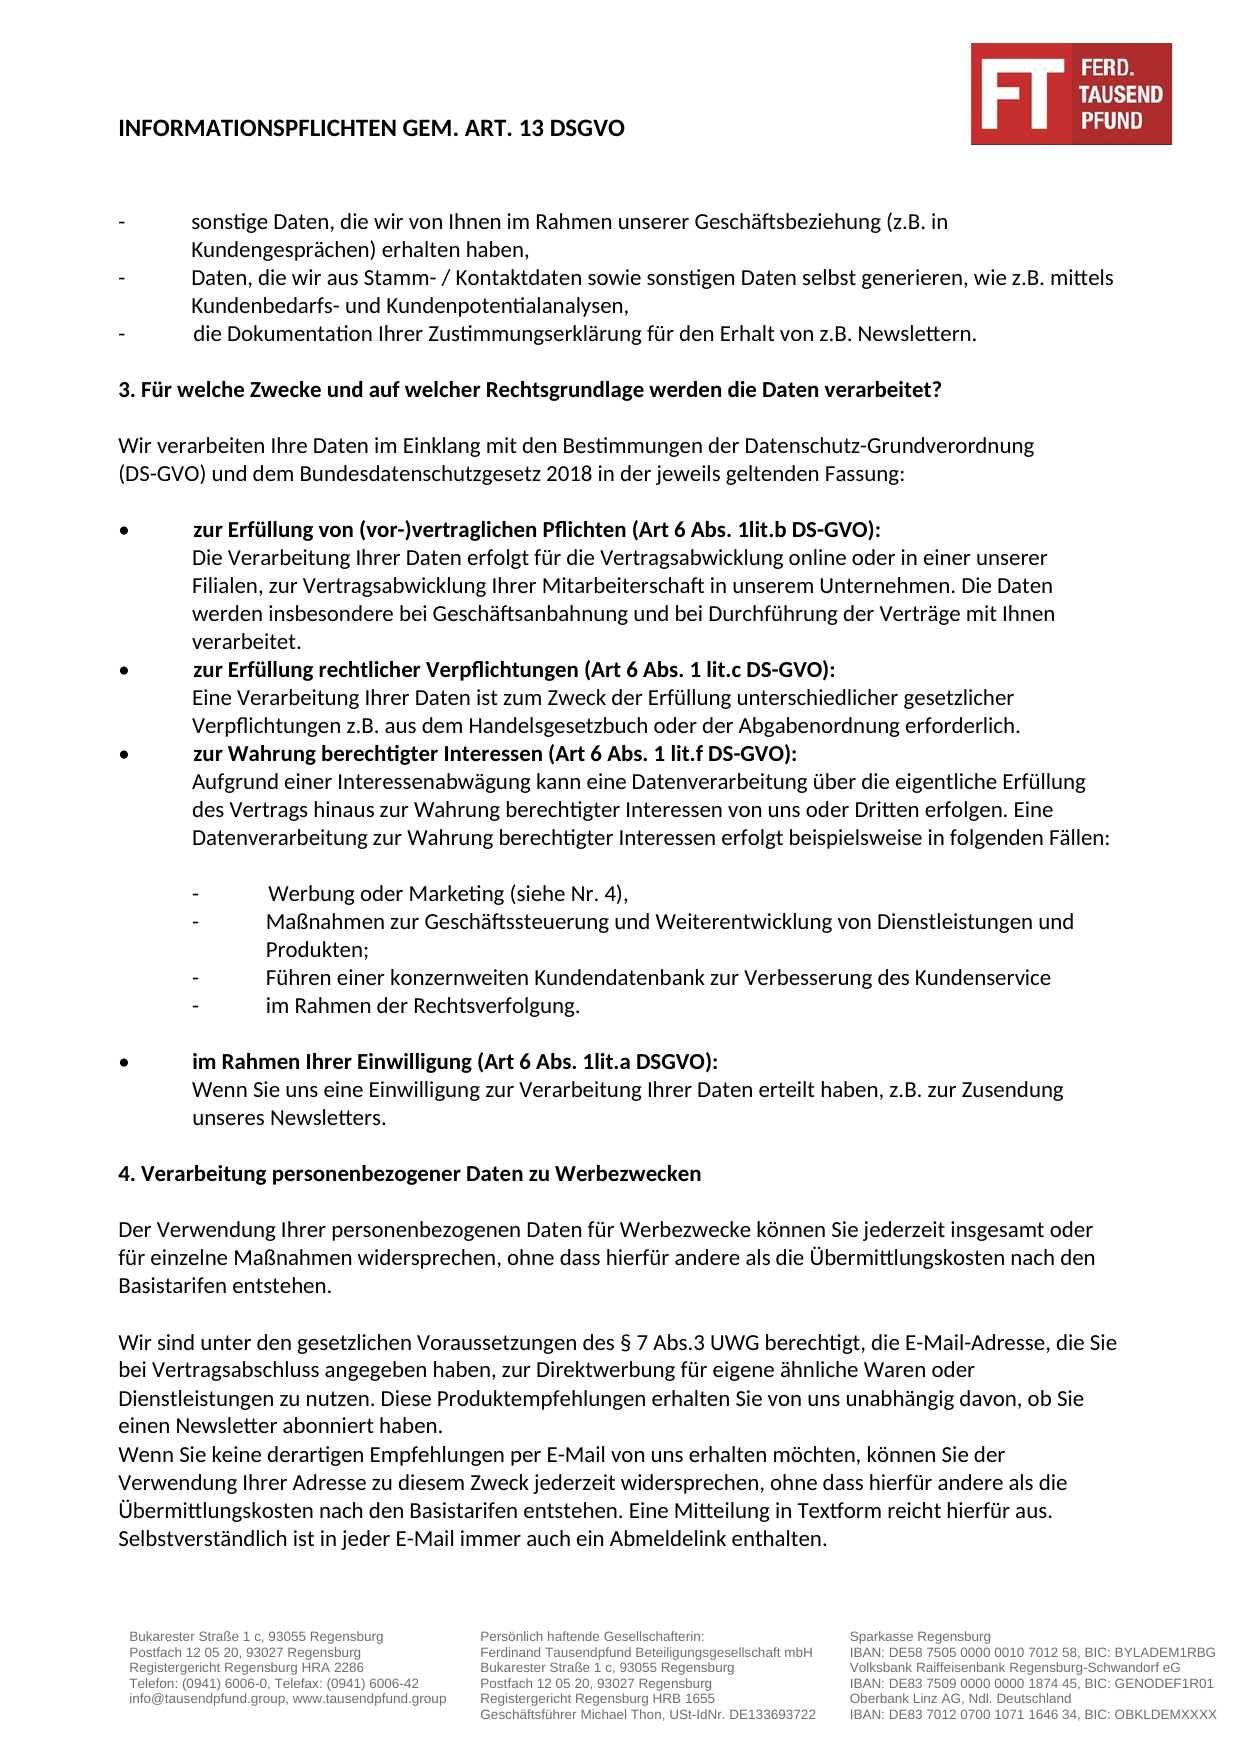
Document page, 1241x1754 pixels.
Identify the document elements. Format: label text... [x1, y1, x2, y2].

text Wir verarbeiten Ihre Daten im Einklang mit den Bestimmungen der Datenschutz-Grundverordnung [118, 431, 1122, 459]
text 3. Für welche Zwecke und auf welcher Rechtsgrundlage werden die Daten verarbeitet? [118, 375, 1122, 403]
text Eine Verarbeitung Ihrer Daten ist zum Zweck der Erfüllung unterschiedlicher gesetzlicher Verpflichtungen z.B. aus dem Handelsgesetzbuch oder der Abgabenordnung erforderlich. [192, 683, 1122, 739]
text • zur Erfüllung rechtlicher Verpflichtungen (Art 6 Abs. 1 lit.c DS-GVO): [118, 655, 1122, 683]
text 4. Verarbeitung personenbezogener Daten zu Werbezwecken [118, 1159, 1122, 1187]
text - Daten, die wir aus Stamm- / Kontaktdaten sowie sonstigen Daten selbst generieren, wie z.B. mittels Kundenbedarfs- und Kundenpotentialanalysen, [118, 263, 1122, 319]
text - Führen einer konzernweiten Kundendatenbank zur Verbesserung des Kundenservice [192, 963, 1122, 991]
text • zur Erfüllung von (vor-)vertraglichen Pflichten (Art 6 Abs. 1lit.b DS-GVO): [118, 515, 1122, 543]
text Wir sind unter den gesetzlichen Voraussetzungen des § 7 Abs.3 UWG berechtigt, die E-Mail-Adresse, die Sie bei Vertragsabschluss angegeben haben, zur Direktwerbung für eigene ähnliche Waren oder Dienstleistungen zu nutzen. Diese Produktempfehlungen erhalten Sie von uns unabhängig davon, ob Sie einen Newsletter abonniert haben. [118, 1328, 1122, 1440]
text - Maßnahmen zur Geschäftssteuerung und Weiterentwicklung von Dienstleistungen und Produkten; [192, 907, 1122, 963]
text - Werbung oder Marketing (siehe Nr. 4), [118, 879, 1122, 907]
text - sonstige Daten, die wir von Ihnen im Rahmen unserer Geschäftsbeziehung (z.B. in Kundengesprächen) erhalten haben, [118, 207, 1122, 263]
text Aufgrund einer Interessenabwägung kann eine Datenverarbeitung über die eigentliche Erfüllung des Vertrags hinaus zur Wahrung berechtigter Interessen von uns oder Dritten erfolgen. Eine Datenverarbeitung zur Wahrung berechtigter Interessen erfolgt beispielsweise in folgenden Fällen: [192, 767, 1122, 851]
text Die Verarbeitung Ihrer Daten erfolgt für die Vertragsabwicklung online oder in einer unserer Filialen, zur Vertragsabwicklung Ihrer Mitarbeiterschaft in unserem Unternehmen. Die Daten werden insbesondere bei Geschäftsanbahnung und bei Durchführung der Verträge mit Ihnen verarbeitet. [192, 543, 1122, 655]
text - die Dokumentation Ihrer Zustimmungserklärung für den Erhalt von z.B. Newslettern. [118, 319, 1122, 347]
text • im Rahmen Ihrer Einwilligung (Art 6 Abs. 1lit.a DSGVO): [118, 1047, 1122, 1075]
text Wenn Sie uns eine Einwilligung zur Verarbeitung Ihrer Daten erteilt haben, z.B. zur Zusendung unseres Newsletters. [192, 1075, 1122, 1131]
text • zur Wahrung berechtigter Interessen (Art 6 Abs. 1 lit.f DS-GVO): [118, 739, 1122, 767]
picture [971, 43, 1173, 145]
text Wenn Sie keine derartigen Empfehlungen per E-Mail von uns erhalten möchten, können Sie der Verwendung Ihrer Adresse zu diesem Zweck jederzeit widersprechen, ohne dass hierfür andere als die Übermittlungskosten nach den Basistarifen entstehen. Eine Mitteilung in Textform reicht hierfür aus. Selbstverständlich ist in jeder E-Mail immer auch ein Abmeldelink enthalten. [118, 1440, 1122, 1552]
text (DS-GVO) und dem Bundesdatenschutzgesetz 2018 in der jeweils geltenden Fassung: [118, 459, 1122, 487]
text Der Verwendung Ihrer personenbezogenen Daten für Werbezwecke können Sie jederzeit insgesamt oder für einzelne Maßnahmen widersprechen, ohne dass hierfür andere als die Übermittlungskosten nach den Basistarifen entstehen. [118, 1216, 1122, 1299]
text - im Rahmen der Rechtsverfolgung. [192, 991, 1122, 1019]
